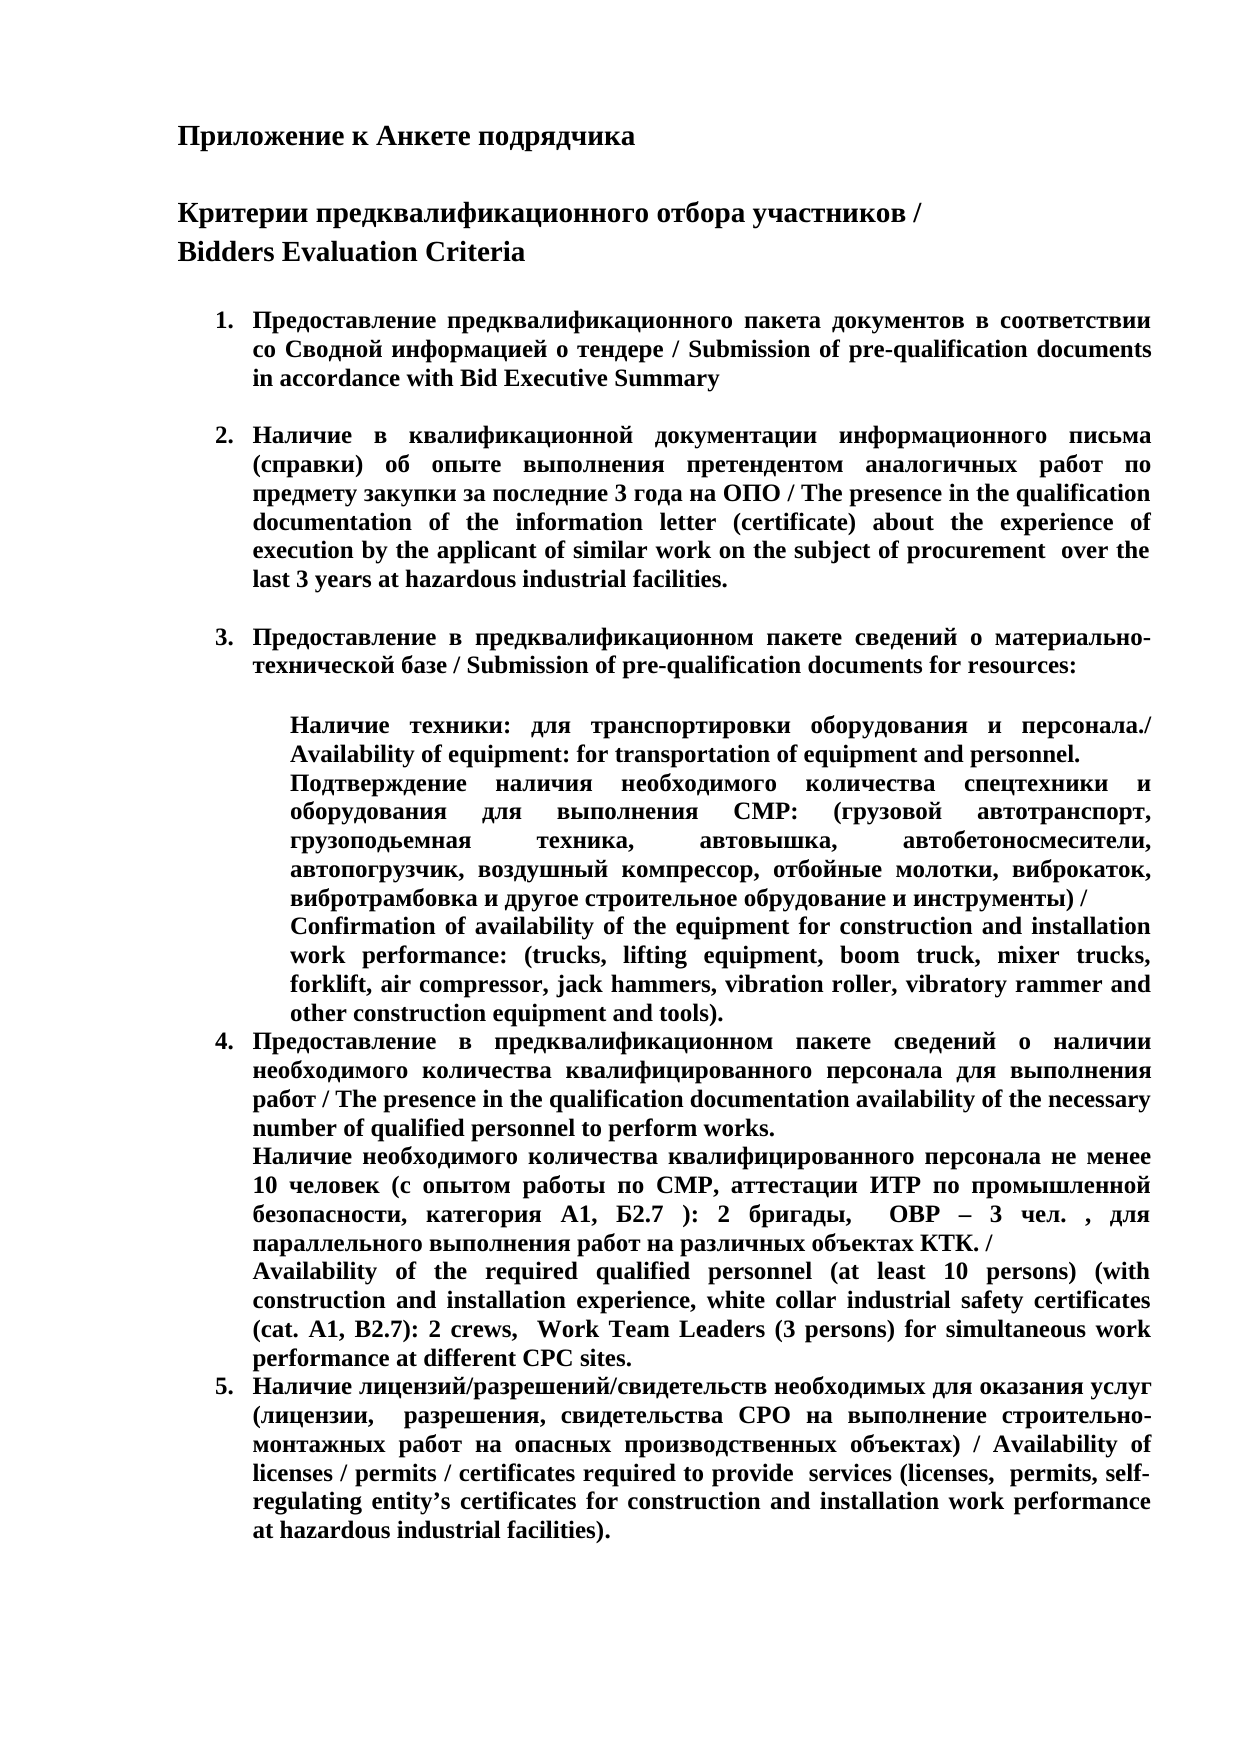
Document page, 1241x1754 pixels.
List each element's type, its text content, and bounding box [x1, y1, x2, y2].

list Предоставление в предквалификационном пакете сведений о материально-технической базе / Submission of pre-qualification documents for resources: [215, 622, 1152, 679]
list Наличие техники: для транспортировки оборудования и персонала./ Availability of equipment: for transportation of equipment and personnel. [290, 710, 1152, 768]
text Bidders Evaluation Criteria [177, 234, 1152, 267]
text Критерии предквалификационного отбора участников / [177, 195, 1152, 229]
list Наличие в квалификационной документации информационного письма (справки) об опыте выполнения претендентом аналогичных работ по предмету закупки за последние 3 года на ОПО / The presence in the qualification documentation of the information letter (certificate) about the experience of execution by the applicant of similar work on the subject of procurement over the last 3 years at hazardous industrial facilities. [215, 420, 1152, 593]
list Подтверждение наличия необходимого количества спецтехники и оборудования для выполнения СМР: (грузовой автотранспорт, грузоподьемная техника, автовышка, автобетоносмесители, автопогрузчик, воздушный компрессор, отбойные молотки, виброкаток, вибротрамбовка и другое строительное обрудование и инструменты) / [290, 768, 1152, 911]
list Предоставление в предквалификационном пакете сведений о наличии необходимого количества квалифицированного персонала для выполнения работ / The presence in the qualification documentation availability of the necessary number of qualified personnel to perform works. [215, 1026, 1152, 1141]
list Confirmation of availability of the equipment for construction and installation work performance: (trucks, lifting equipment, boom truck, mixer trucks, forklift, air compressor, jack hammers, vibration roller, vibratory rammer and other construction equipment and tools). [290, 911, 1152, 1026]
list Наличие необходимого количества квалифицированного персонала не менее 10 человек (с опытом работы по СМР, аттестации ИТР по промышленной безопасности, категория А1, Б2.7 ): 2 бригады, ОВР – 3 чел. , для параллельного выполнения работ на различных объектах КТК. / [252, 1141, 1152, 1256]
text Приложение к Анкете подрядчика [177, 118, 1152, 152]
list Предоставление предквалификационного пакета документов в соответствии со Сводной информацией о тендере / Submission of pre-qualification documents in accordance with Bid Executive Summary [215, 305, 1152, 392]
list Availability of the required qualified personnel (at least 10 persons) (with construction and installation experience, white collar industrial safety certificates (cat. A1, B2.7): 2 crews, Work Team Leaders (3 persons) for simultaneous work performance at different CPC sites. [252, 1256, 1152, 1371]
list Наличие лицензий/разрешений/свидетельств необходимых для оказания услуг (лицензии, разрешения, свидетельства СРО на выполнение строительно-монтажных работ на опасных производственных объектах) / Availability of licenses / permits / certificates required to provide services (licenses, permits, self-regulating entity’s certificates for construction and installation work performance at hazardous industrial facilities). [215, 1371, 1152, 1544]
